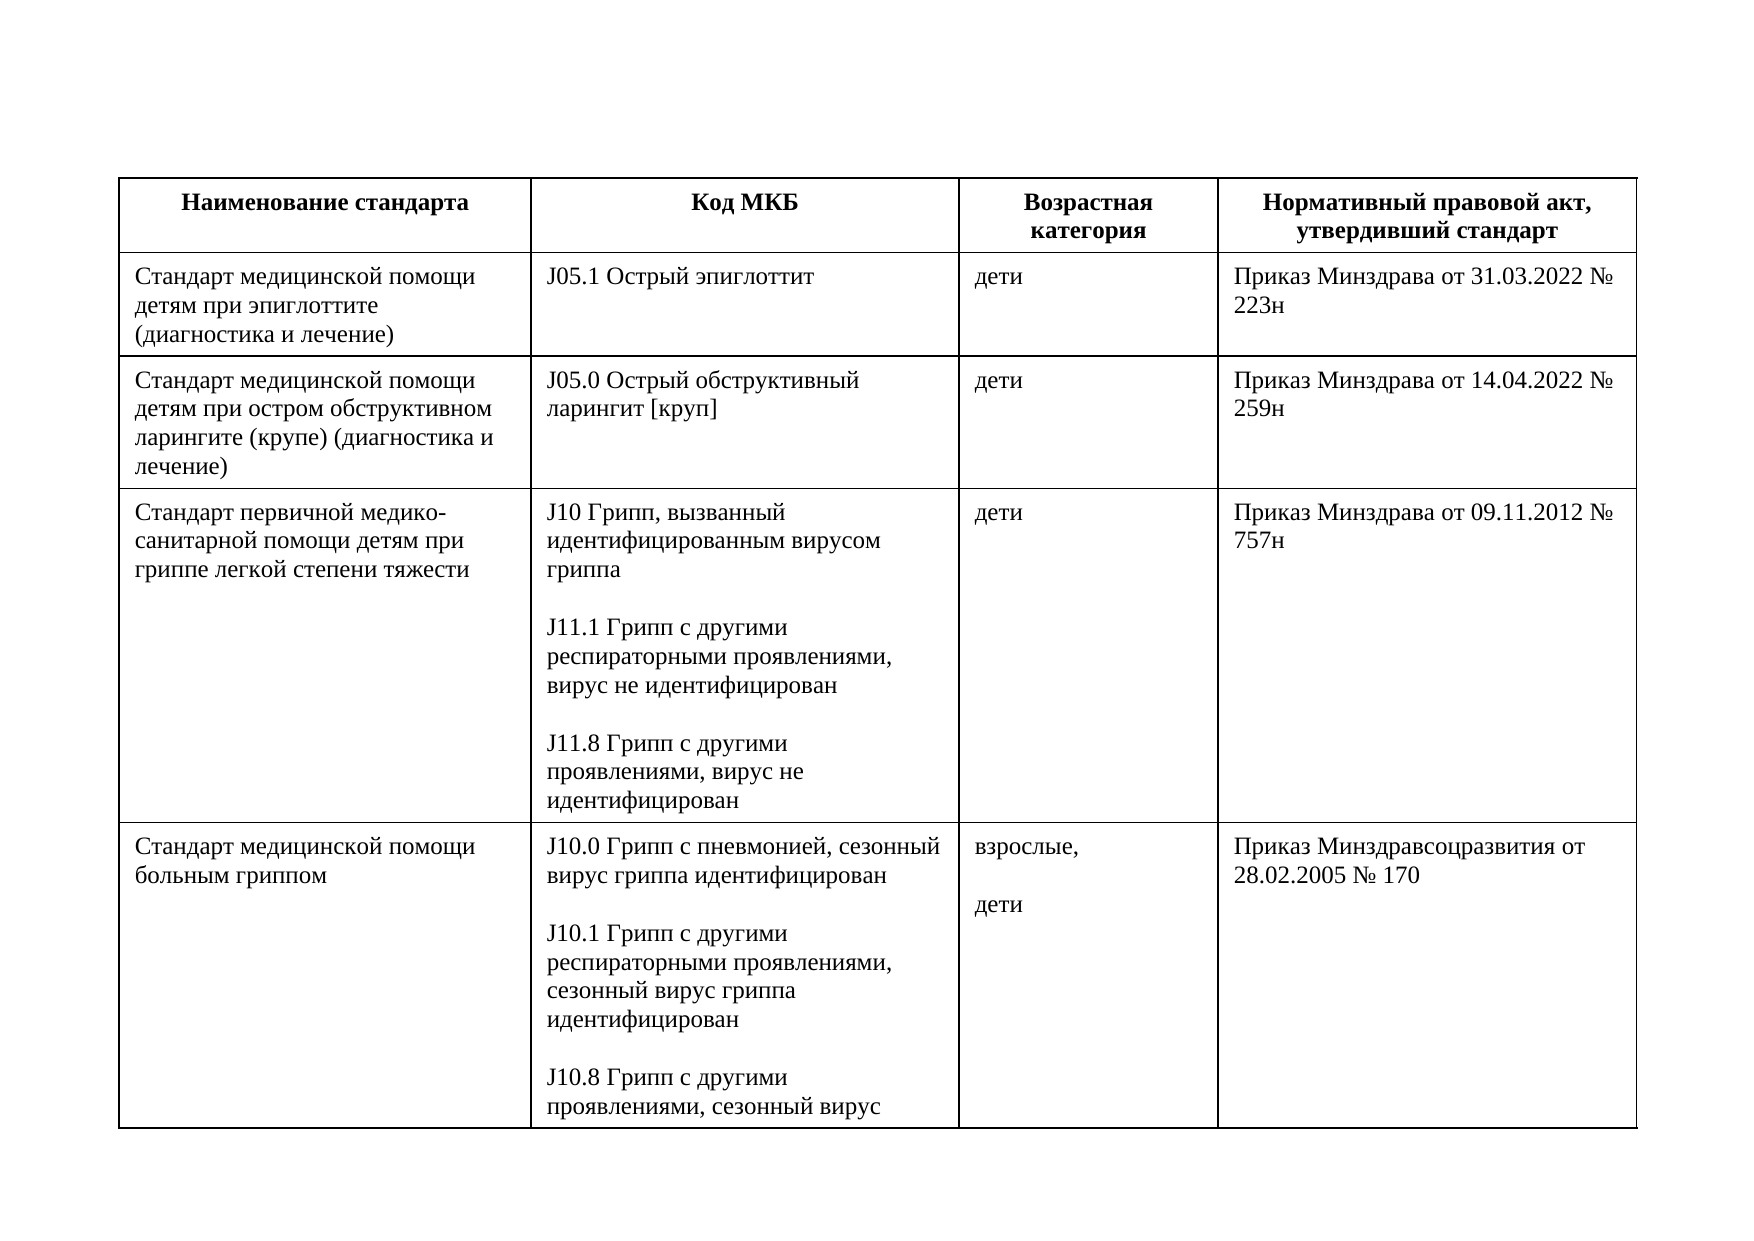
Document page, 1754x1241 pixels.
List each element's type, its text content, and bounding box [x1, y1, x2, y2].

table_cell Приказ Минздрава от 09.11.2012 № 757н [1219, 489, 1636, 822]
table_header Код МКБ [532, 179, 958, 252]
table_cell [532, 823, 958, 1127]
table_cell дети [960, 489, 1217, 822]
table_cell Стандарт медицинской помощи детям при эпиглоттите (диагностика и лечение) [120, 253, 530, 355]
table_cell J05.0 Острый обструктивный ларингит [круп] [532, 357, 958, 487]
table_cell J05.1 Острый эпиглоттит [532, 253, 958, 355]
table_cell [120, 823, 530, 1127]
table_cell Приказ Минздрава от 14.04.2022 № 259н [1219, 357, 1636, 487]
table_header Наименование стандарта [120, 179, 530, 252]
table_cell взрослые, дети [960, 823, 1217, 1127]
table_cell дети [960, 253, 1217, 355]
table_cell J10 Грипп, вызванный идентифицированным вирусом гриппа J11.1 Грипп с другими респираторными проявлениями, вирус не идентифицирован J11.8 Грипп с другими проявлениями, вирус не идентифицирован [532, 489, 958, 822]
table_cell Стандарт первичной медико-санитарной помощи детям при гриппе легкой степени тяжести [120, 489, 530, 822]
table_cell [1219, 823, 1636, 1127]
table_cell Cтандарт медицинской помощи детям при остром обструктивном ларингите (крупе) (диагностика и лечение) [120, 357, 530, 487]
table_cell дети [960, 357, 1217, 487]
table_header Возрастная категория [960, 179, 1217, 252]
table_header Нормативный правовой акт, утвердивший стандарт [1219, 179, 1636, 252]
table_cell Приказ Минздрава от 31.03.2022 № 223н [1219, 253, 1636, 355]
